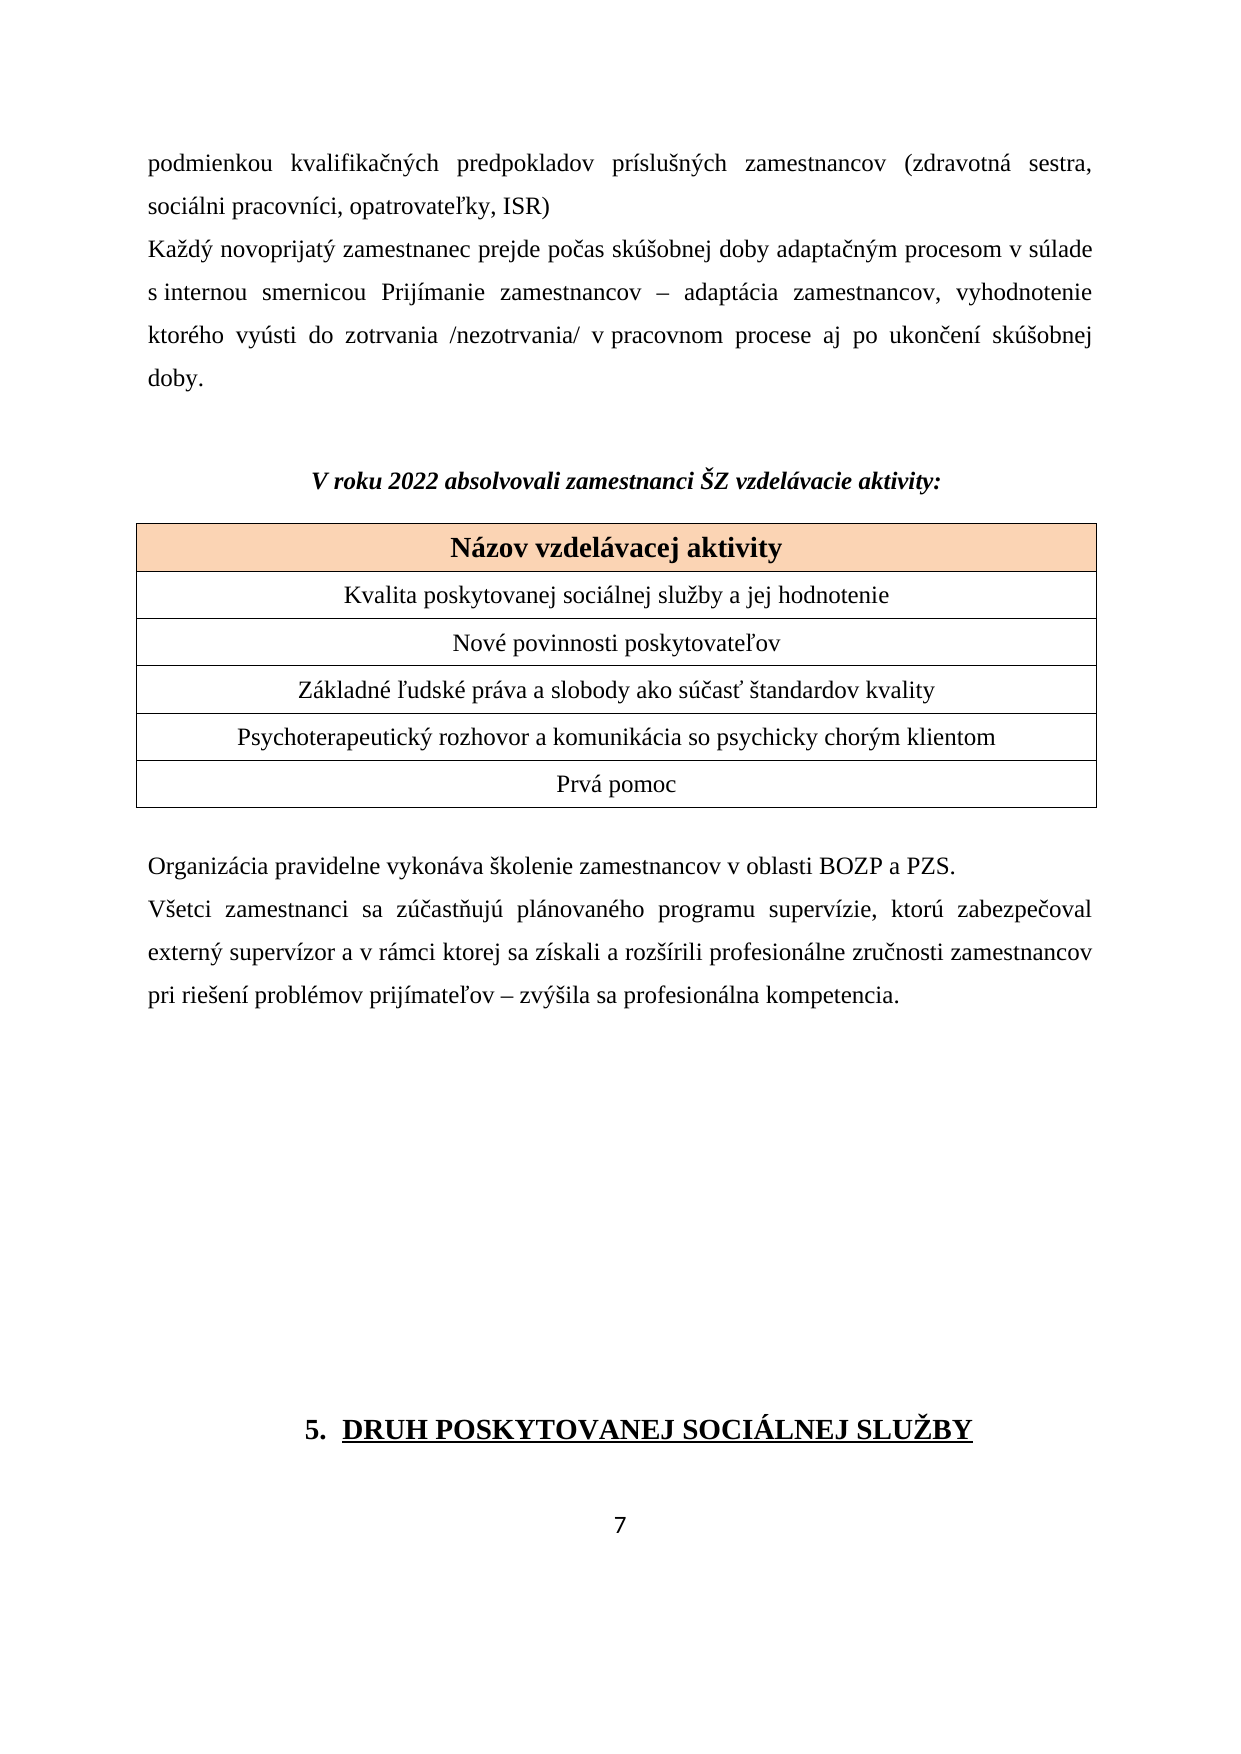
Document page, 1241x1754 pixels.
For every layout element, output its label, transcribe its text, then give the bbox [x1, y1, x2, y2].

text Organizácia pravidelne vykonáva školenie zamestnancov v oblasti BOZP a PZS. [148, 851, 1092, 880]
table_header Názov vzdelávacej aktivity [137, 524, 1096, 571]
table_cell Kvalita poskytovanej sociálnej služby a jej hodnotenie [137, 572, 1096, 618]
table_cell Nové povinnosti poskytovateľov [137, 619, 1096, 665]
text Všetci zamestnanci sa zúčastňujú plánovaného programu supervízie, ktorú zabezpečoval externý supervízor a v rámci ktorej sa získali a rozšírili profesionálne zručnosti zamestnancov pri riešení problémov prijímateľov – zvýšila sa profesionálna kompetencia. [148, 894, 1092, 1009]
table_cell Prvá pomoc [137, 761, 1096, 807]
text Každý novoprijatý zamestnanec prejde počas skúšobnej doby adaptačným procesom v súlade s internou smernicou Prijímanie zamestnancov – adaptácia zamestnancov, vyhodnotenie ktorého vyústi do zotrvania /nezotrvania/ v pracovnom procese aj po ukončení skúšobnej doby. [148, 234, 1092, 392]
table_cell Psychoterapeutický rozhovor a komunikácia so psychicky chorým klientom [137, 714, 1096, 760]
list DRUH POSKYTOVANEJ SOCIÁLNEJ SLUŽBY [185, 1412, 1092, 1445]
table_cell Základné ľudské práva a slobody ako súčasť štandardov kvality [137, 666, 1096, 712]
text V roku 2022 absolvovali zamestnanci ŠZ vzdelávacie aktivity: [148, 466, 1092, 494]
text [148, 148, 1092, 219]
